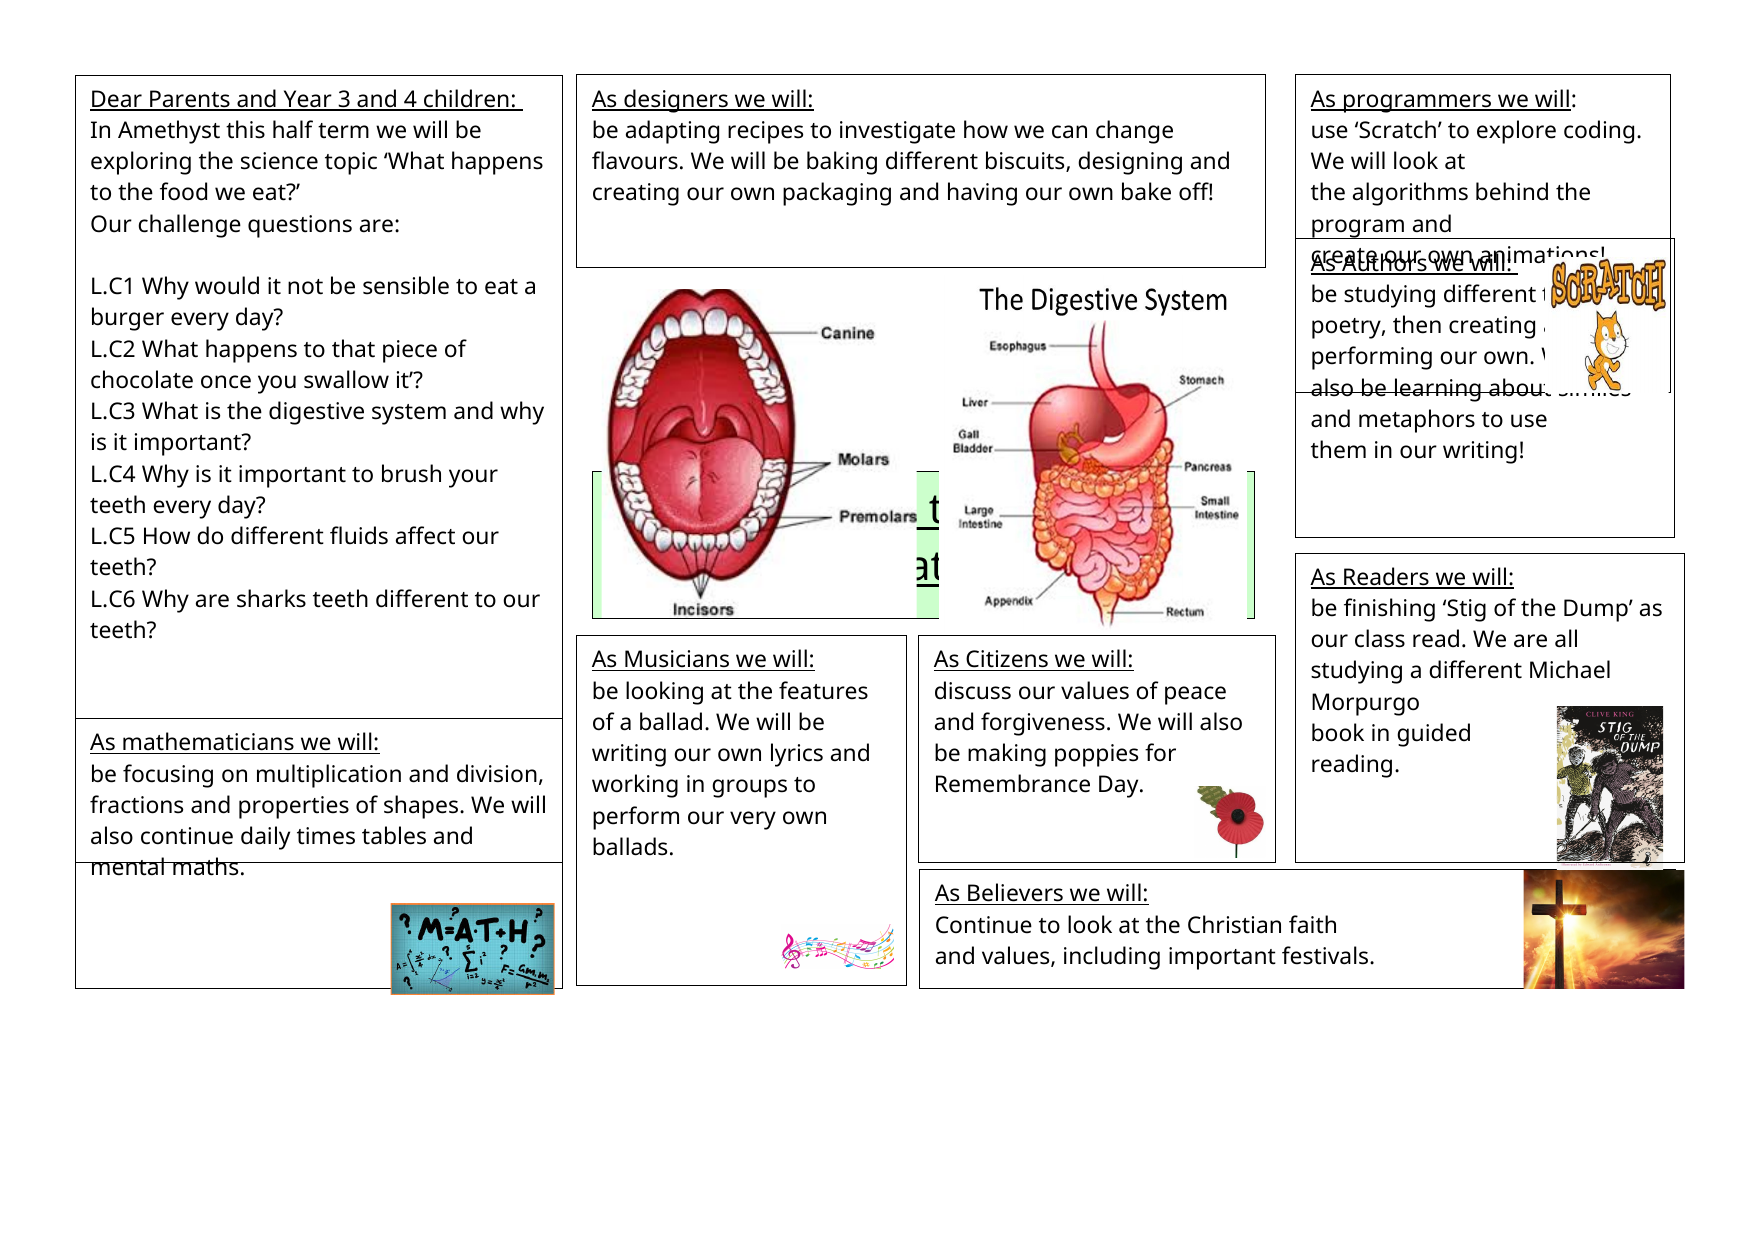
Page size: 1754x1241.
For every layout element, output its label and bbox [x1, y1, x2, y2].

picture [1545, 257, 1669, 393]
picture [1193, 786, 1266, 858]
picture [390, 903, 555, 995]
picture [1556, 706, 1664, 862]
picture [939, 275, 1247, 633]
picture [1523, 863, 1685, 989]
picture [601, 289, 917, 618]
picture [781, 924, 894, 969]
